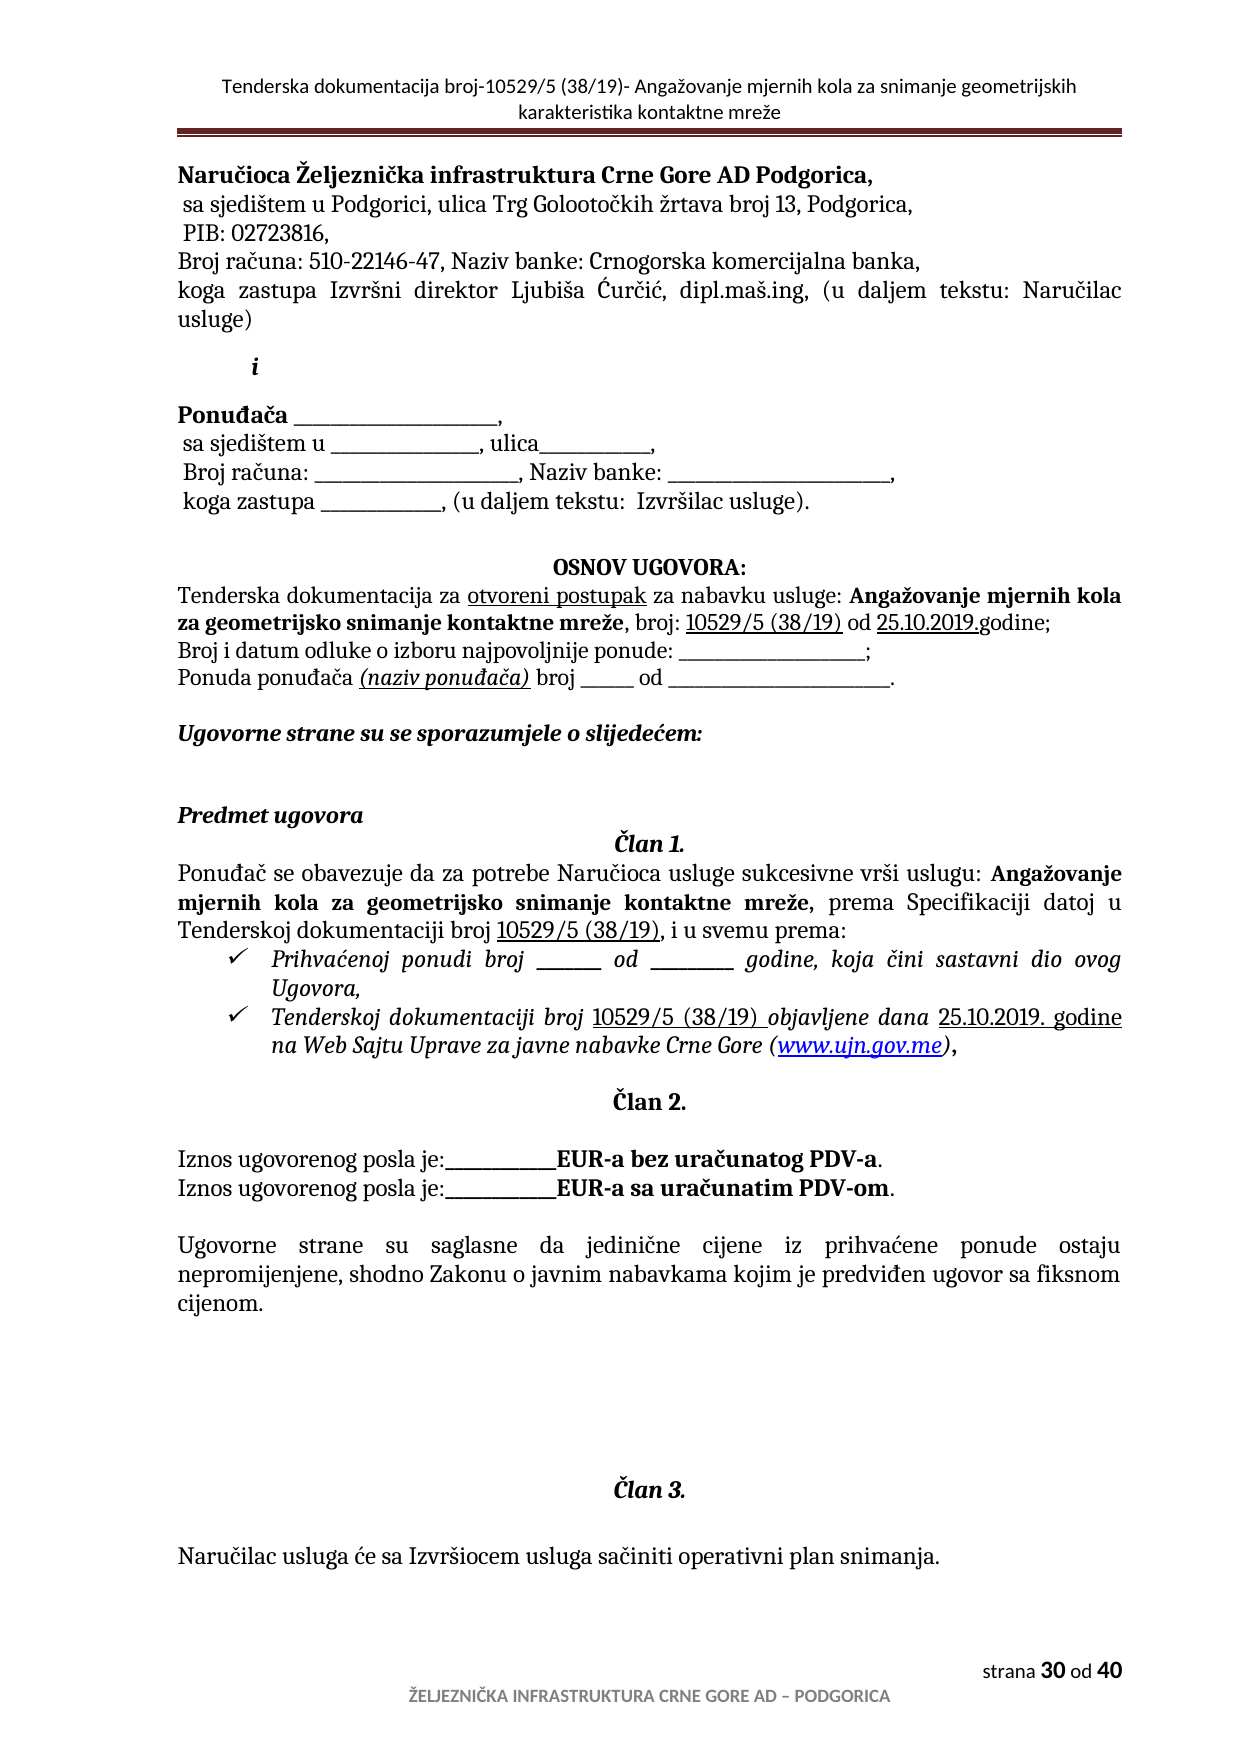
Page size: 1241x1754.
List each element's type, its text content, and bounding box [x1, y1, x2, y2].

text Ugovorne strane su se sporazumjele o slijedećem: [177, 719, 1122, 747]
text Broj i datum odluke o izboru najpovoljnije ponude: _____________________; [177, 637, 1122, 664]
text sa sjedištem u Podgorici, ulica Trg Golootočkih žrtava broj 13, Podgorica, [177, 190, 1122, 218]
list Prihvaćenoj ponudi broj _______ od _________ godine, koja čini sastavni dio ovog Ugovora, [224, 945, 1122, 1002]
text Ponuda ponuđača (naziv ponuđača) broj ______ od _________________________. [177, 664, 1122, 692]
text Naručilac usluga će sa Izvršiocem usluga sačiniti operativni plan snimanja. [177, 1542, 1122, 1570]
text Broj računa: ______________________, Naziv banke: ________________________, [177, 458, 1122, 487]
text OSNOV UGOVORA: [177, 554, 1122, 581]
text Ponuđač se obavezuje da za potrebe Naručioca usluge sukcesivne vrši uslugu: Angažovanje mjernih kola za geometrijsko snimanje kontaktne mreže, prema Specifikaciji datoj u Tenderskoj dokumentaciji broj 10529/5 (38/19), i u svemu prema: [177, 859, 1122, 945]
text Ponuđača ______________________, [177, 401, 1122, 429]
text Iznos ugovorenog posla je:____________EUR-a sa uračunatim PDV-om. [177, 1174, 1122, 1202]
text koga zastupa _____________, (u daljem tekstu: Izvršilac usluge). [177, 487, 1122, 516]
list Tenderskoj dokumentaciji broj 10529/5 (38/19) objavljene dana 25.10.2019. godine na Web Sajtu Uprave za javne nabavke Crne Gore (www.ujn.gov.me), [224, 1002, 1122, 1060]
text Iznos ugovorenog posla je:____________EUR-a bez uračunatog PDV-a. [177, 1145, 1122, 1174]
text Naručioca Željeznička infrastruktura Crne Gore AD Podgorica, [177, 161, 1122, 190]
text PIB: 02723816, [177, 218, 1122, 247]
text Predmet ugovora [177, 802, 1122, 830]
text Broj računa: 510-22146-47, Naziv banke: Crnogorska komercijalna banka, [177, 247, 1122, 276]
text Ugovorne strane su saglasne da jedinične cijene iz prihvaćene ponude ostaju nepromijenjene, shodno Zakonu o javnim nabavkama kojim je predviđen ugovor sa fiksnom cijenom. [177, 1231, 1122, 1317]
text Tenderska dokumentacija za otvoreni postupak za nabavku usluge: Angažovanje mjernih kola za geometrijsko snimanje kontaktne mreže, broj: 10529/5 (38/19) od 25.10.2019.godine; [177, 581, 1122, 637]
text sa sjedištem u ________________, ulica____________, [177, 429, 1122, 458]
text i [177, 353, 1122, 381]
text Član 1. [177, 830, 1122, 859]
text Član 2. [177, 1087, 1122, 1116]
text koga zastupa Izvršni direktor Ljubiša Ćurčić, dipl.maš.ing, (u daljem tekstu: Naručilac usluge) [177, 276, 1122, 333]
text Član 3. [177, 1476, 1122, 1504]
